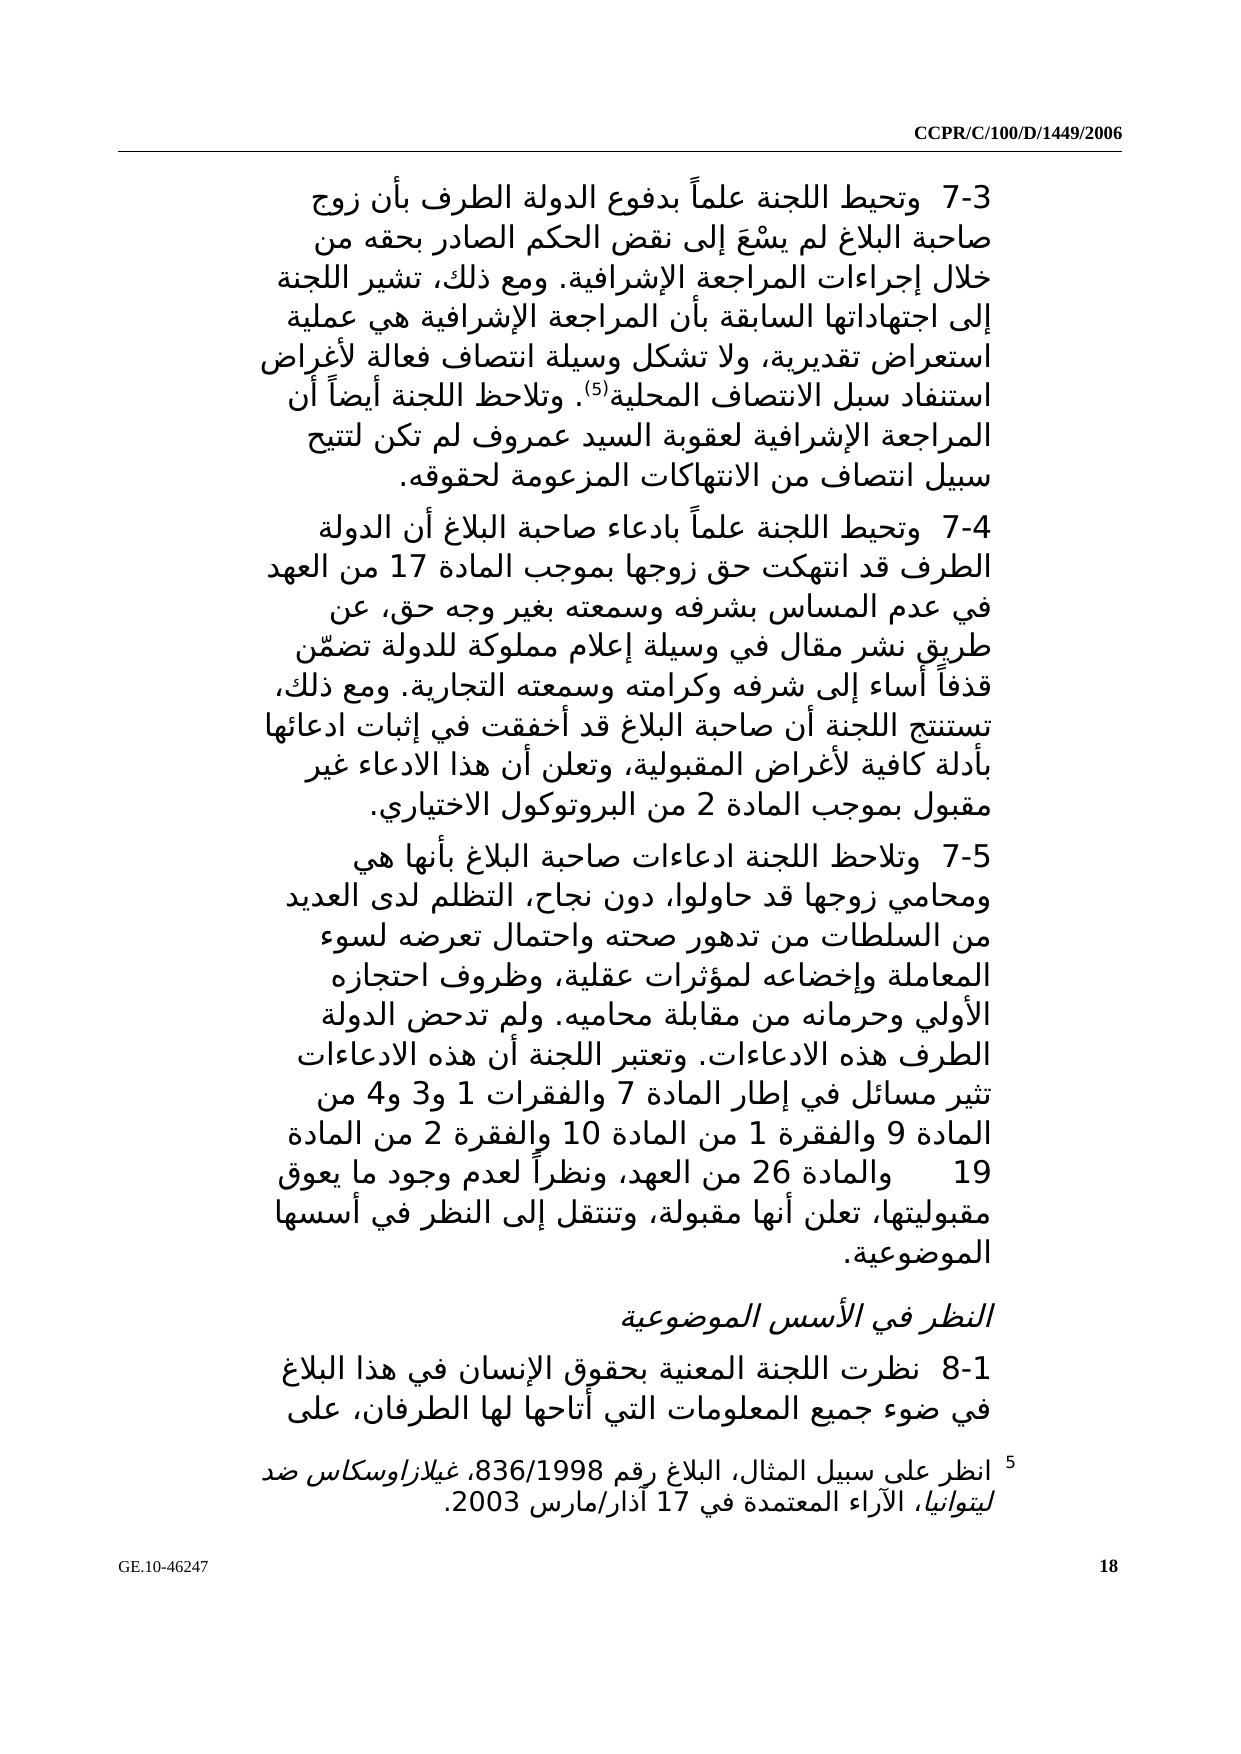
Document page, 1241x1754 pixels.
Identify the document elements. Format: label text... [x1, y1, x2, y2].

text النظر في الأسس الموضوعية [248, 1296, 1122, 1336]
text 7-5 وتلاحظ اللجنة ادعاءات صاحبة البلاغ بأنها هي ومحامي زوجها قد حاولوا، دون نجاح، التظلم لدى العديد من السلطات من تدهور صحته واحتمال تعرضه لسوء المعاملة وإخضاعه لمؤثرات عقلية، وظروف احتجازه الأولي وحرمانه من مقابلة محاميه. ولم تدحض الدولة الطرف هذه الادعاءات. وتعتبر اللجنة أن هذه الادعاءات تثير مسائل في إطار المادة 7 والفقرات 1 و3 و4 من المادة 9 والفقرة 1 من المادة 10 والفقرة 2 من المادة 19 والمادة 26 من العهد، ونظراً لعدم وجود ما يعوق مقبوليتها، تعلن أنها مقبولة، وتنتقل إلى النظر في أسسها الموضوعية. [248, 836, 992, 1271]
text 7-3 وتحيط اللجنة علماً بدفوع الدولة الطرف بأن زوج صاحبة البلاغ لم يسْعَ إلى نقض الحكم الصادر بحقه من خلال إجراءات المراجعة الإشرافية. ومع ذلك، تشير اللجنة إلى اجتهاداتها السابقة بأن المراجعة الإشرافية هي عملية استعراض تقديرية، ولا تشكل وسيلة انتصاف فعالة لأغراض استنفاد سبل الانتصاف المحلية(). وتلاحظ اللجنة أيضاً أن المراجعة الإشرافية لعقوبة السيد عمروف لم تكن لتتيح سبيل انتصاف من الانتهاكات المزعومة لحقوقه. [248, 177, 992, 494]
text 7-4 وتحيط اللجنة علماً بادعاء صاحبة البلاغ أن الدولة الطرف قد انتهكت حق زوجها بموجب المادة 17 من العهد في عدم المساس بشرفه وسمعته بغير وجه حق، عن طريق نشر مقال في وسيلة إعلام مملوكة للدولة تضمّن قذفاً أساء إلى شرفه وكرامته وسمعته التجارية. ومع ذلك، تستنتج اللجنة أن صاحبة البلاغ قد أخفقت في إثبات ادعائها بأدلة كافية لأغراض المقبولية، وتعلن أن هذا الادعاء غير مقبول بموجب المادة 2 من البروتوكول الاختياري. [248, 506, 992, 823]
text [248, 1348, 992, 1427]
